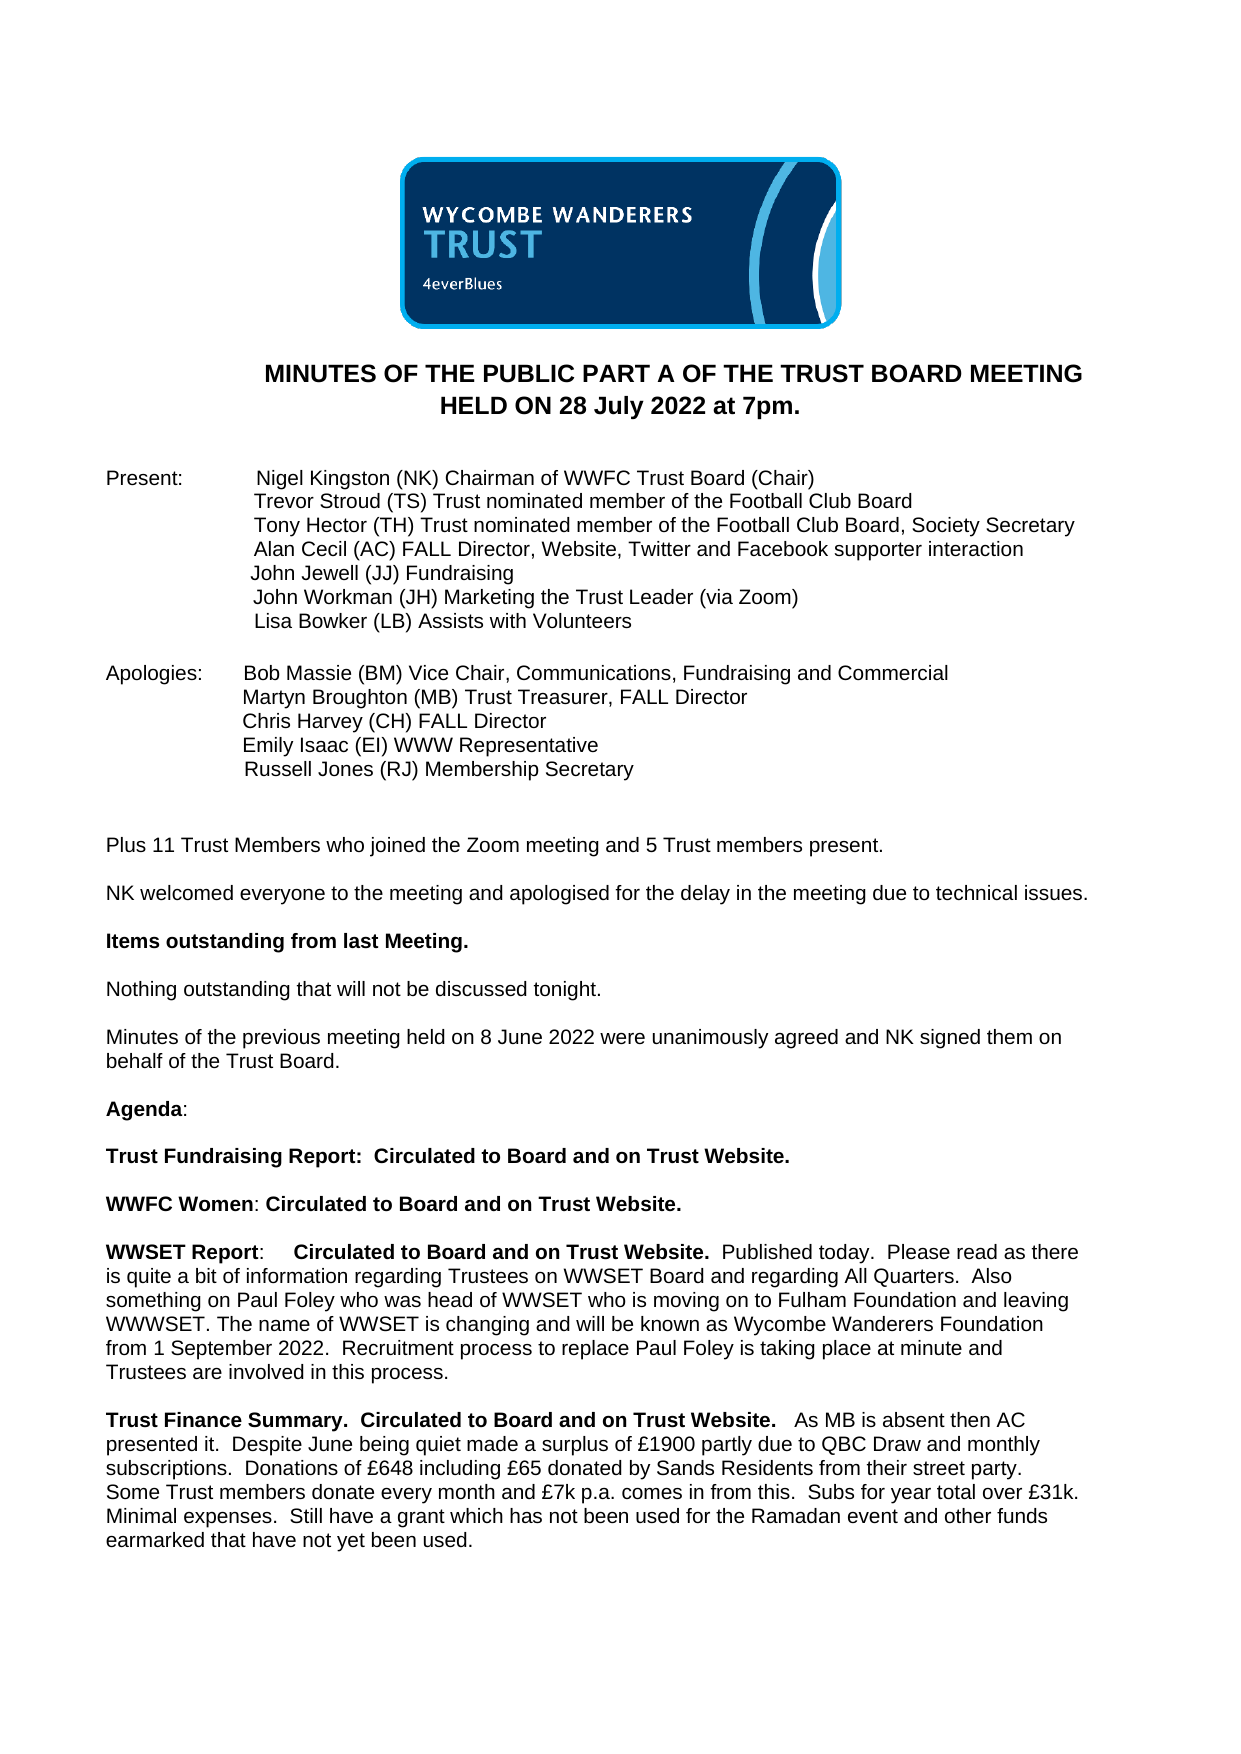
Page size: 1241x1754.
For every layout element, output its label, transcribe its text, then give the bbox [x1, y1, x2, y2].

text Apologies: Bob Massie (BM) Vice Chair, Communications, Fundraising and Commercial [106, 661, 1090, 685]
text Russell Jones (RJ) Membership Secretary [106, 757, 1090, 781]
text WWSET Report: Circulated to Board and on Trust Website. Published today. Please read as there is quite a bit of information regarding Trustees on WWSET Board and regarding All Quarters. Also something on Paul Foley who was head of WWSET who is moving on to Fulham Foundation and leaving WWWSET. The name of WWSET is changing and will be known as Wycombe Wanderers Foundation from 1 September 2022. Recruitment process to replace Paul Foley is taking place at minute and Trustees are involved in this process. [106, 1240, 1090, 1384]
text Plus 11 Trust Members who joined the Zoom meeting and 5 Trust members present. [106, 833, 1090, 857]
text Emily Isaac (EI) WWW Representative [150, 733, 1090, 757]
text Items outstanding from last Meeting. [106, 929, 1090, 953]
text WWFC Women: Circulated to Board and on Trust Website. [106, 1192, 1090, 1216]
text NK welcomed everyone to the meeting and apologised for the delay in the meeting due to technical issues. [106, 881, 1090, 905]
picture [394, 150, 846, 335]
text Trevor Stroud (TS) Trust nominated member of the Football Club Board [106, 489, 1090, 513]
text Nothing outstanding that will not be discussed tonight. [106, 977, 1090, 1001]
text Our mi MINUTES OF THE PUBLIC PART A OF THE TRUST BOARD MEETING HELD ON 28 July 2022 at 7pm. [150, 353, 1090, 420]
text Tony Hector (TH) Trust nominated member of the Football Club Board, Society Secretary [106, 513, 1090, 537]
text John Jewell (JJ) Fundraising [150, 561, 1090, 585]
text Present: Nigel Kingston (NK) Chairman of WWFC Trust Board (Chair) [106, 465, 1090, 489]
text Agenda: [106, 1096, 1090, 1120]
text Trust Finance Summary. Circulated to Board and on Trust Website. As MB is absent then AC presented it. Despite June being quiet made a surplus of £1900 partly due to QBC Draw and monthly subscriptions. Donations of £648 including £65 donated by Sands Residents from their street party. Some Trust members donate every month and £7k p.a. comes in from this. Subs for year total over £31k. Minimal expenses. Still have a grant which has not been used for the Ramadan event and other funds earmarked that have not yet been used. [106, 1408, 1090, 1552]
text Chris Harvey (CH) FALL Director [106, 709, 1090, 733]
text Lisa Bowker (LB) Assists with Volunteers [106, 609, 1090, 633]
text Trust Fundraising Report: Circulated to Board and on Trust Website. [106, 1144, 1090, 1168]
text John Workman (JH) Marketing the Trust Leader (via Zoom) [106, 585, 1090, 609]
text Alan Cecil (AC) FALL Director, Website, Twitter and Facebook supporter interaction [253, 537, 1090, 561]
text Martyn Broughton (MB) Trust Treasurer, FALL Director [150, 685, 1090, 709]
text Minutes of the previous meeting held on 8 June 2022 were unanimously agreed and NK signed them on behalf of the Trust Board. [106, 1024, 1090, 1072]
